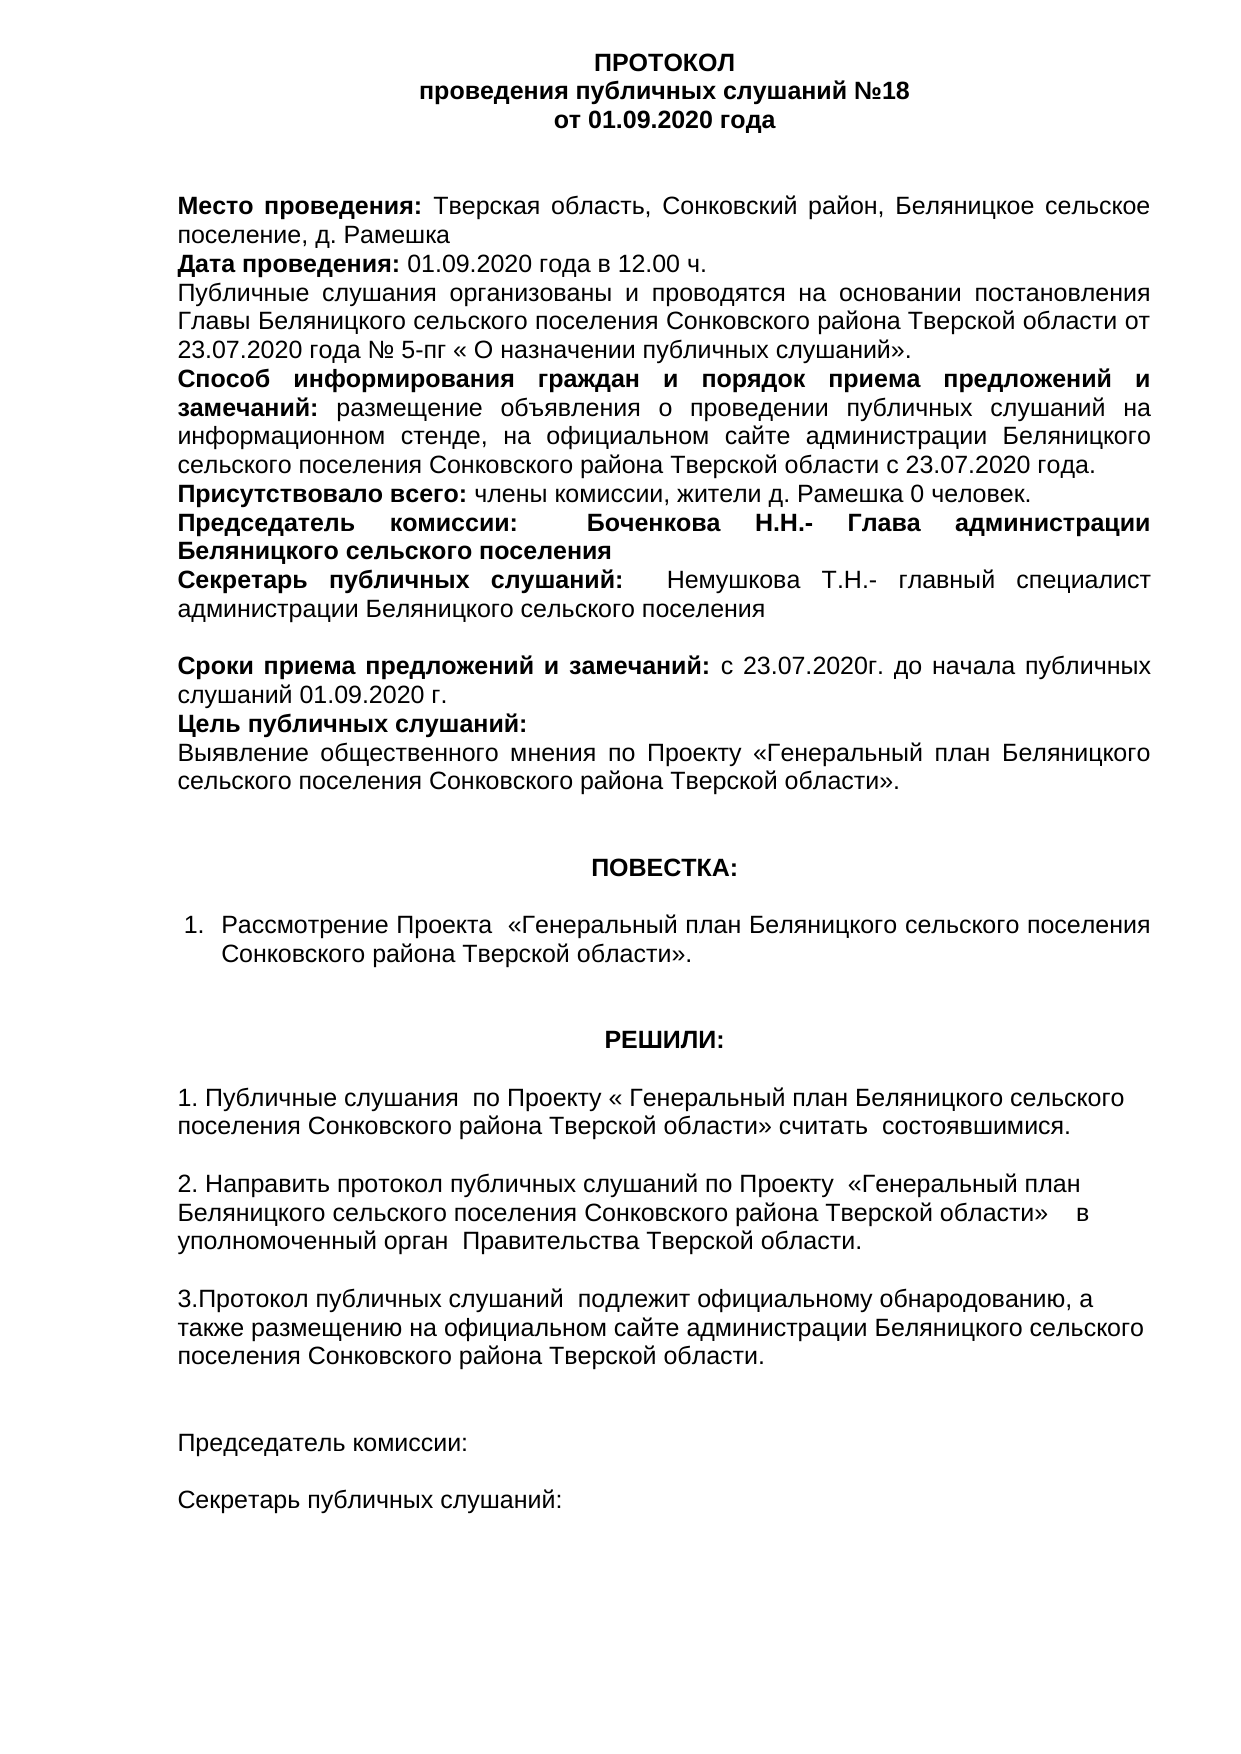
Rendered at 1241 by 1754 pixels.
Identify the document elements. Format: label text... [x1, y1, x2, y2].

text ПРОТОКОЛ [177, 47, 1152, 76]
text проведения публичных слушаний №18 [177, 76, 1152, 105]
text Место проведения: Тверская область, Сонковский район, Беляницкое сельское поселение, д. Рамешка [177, 191, 1152, 249]
text Способ информирования граждан и порядок приема предложений и замечаний: размещение объявления о проведении публичных слушаний на информационном стенде, на официальном сайте администрации Беляницкого сельского поселения Сонковского района Тверской области с 23.07.2020 года. [177, 364, 1152, 479]
text РЕШИЛИ: [177, 1025, 1152, 1054]
text Выявление общественного мнения по Проекту «Генеральный план Беляницкого сельского поселения Сонковского района Тверской области». [177, 737, 1152, 795]
text 1. Публичные слушания по Проекту « Генеральный план Беляницкого сельского поселения Сонковского района Тверской области» считать состоявшимися. [177, 1082, 1152, 1140]
text Председатель комиссии: [177, 1427, 1152, 1456]
text Секретарь публичных слушаний: Немушкова Т.Н.- главный специалист администрации Беляницкого сельского поселения [177, 565, 1152, 622]
text Секретарь публичных слушаний: [177, 1485, 1152, 1514]
text Дата проведения: 01.09.2020 года в 12.00 ч. [177, 249, 1152, 277]
text ПОВЕСТКА: [177, 852, 1152, 881]
text Цель публичных слушаний: [177, 709, 1152, 737]
text Присутствовало всего: члены комиссии, жители д. Рамешка 0 человек. [177, 479, 1152, 507]
text 2. Направить протокол публичных слушаний по Проекту «Генеральный план Беляницкого сельского поселения Сонковского района Тверской области» в уполномоченный орган Правительства Тверской области. [177, 1169, 1152, 1255]
text от 01.09.2020 года [177, 105, 1152, 134]
text Публичные слушания организованы и проводятся на основании постановления Главы Беляницкого сельского поселения Сонковского района Тверской области от 23.07.2020 года № 5-пг « О назначении публичных слушаний». [177, 277, 1152, 364]
text Председатель комиссии: Боченкова Н.Н.- Глава администрации Беляницкого сельского поселения [177, 507, 1152, 565]
text 3.Протокол публичных слушаний подлежит официальному обнародованию, а также размещению на официальном сайте администрации Беляницкого сельского поселения Сонковского района Тверской области. [177, 1284, 1152, 1370]
text Сроки приема предложений и замечаний: с 23.07.2020г. до начала публичных слушаний 01.09.2020 г. [177, 651, 1152, 709]
list Рассмотрение Проекта «Генеральный план Беляницкого сельского поселения Сонковского района Тверской области». [183, 910, 1152, 967]
